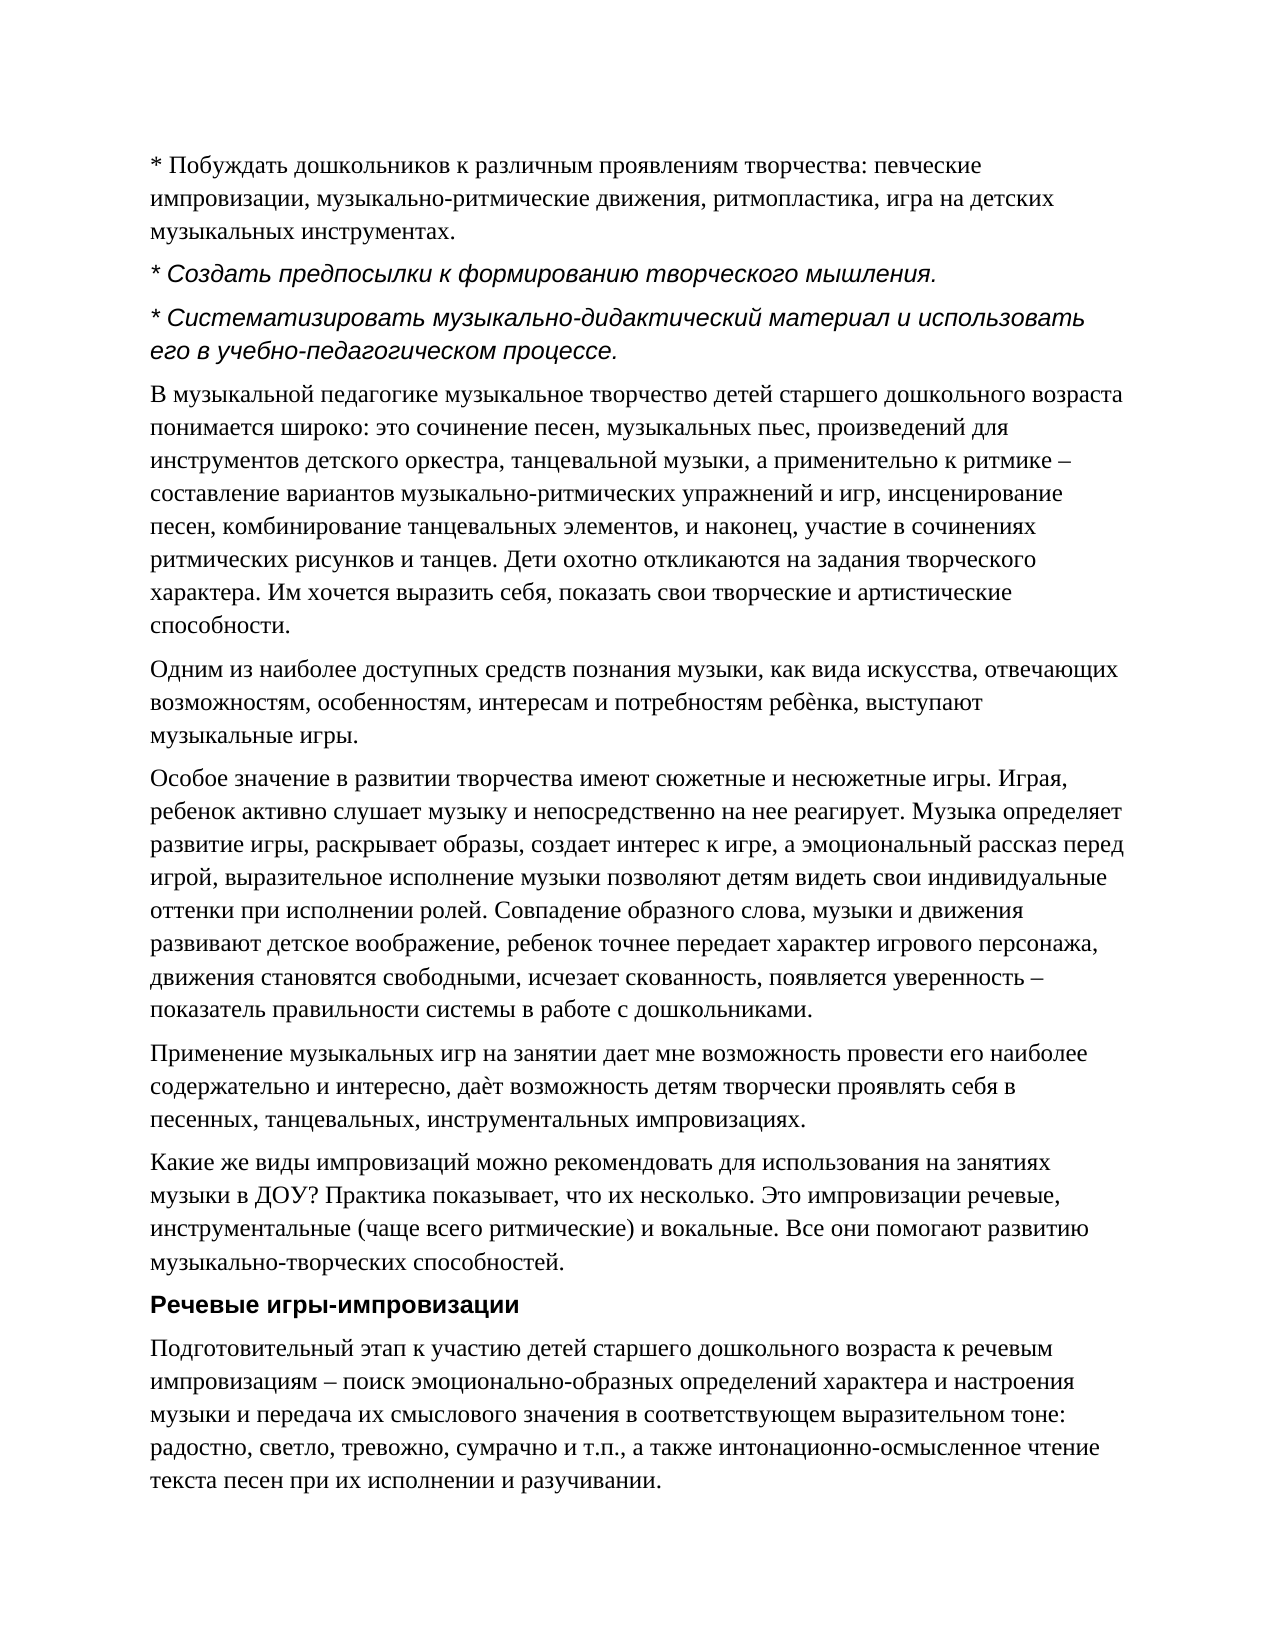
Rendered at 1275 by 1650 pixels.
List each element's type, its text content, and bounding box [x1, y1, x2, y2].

text * Систематизировать музыкально-дидактический материал и использовать его в учебно-педагогическом процессе. [150, 303, 1125, 365]
text Подготовительный этап к участию детей старшего дошкольного возраста к речевым импровизациям – поиск эмоционально-образных определений характера и настроения музыки и передача их смыслового значения в соответствующем выразительном тоне: радостно, светло, тревожно, сумрачно и т.п., а также интонационно-осмысленное чтение текста песен при их исполнении и разучивании. [150, 1333, 1125, 1494]
text Одним из наиболее доступных средств познания музыки, как вида искусства, отвечающих возможностям, особенностям, интересам и потребностям ребѐнка, выступают музыкальные игры. [150, 654, 1125, 749]
text Речевые игры-импровизации [150, 1290, 1125, 1319]
text * Побуждать дошкольников к различным проявлениям творчества: певческие импровизации, музыкально-ритмические движения, ритмопластика, игра на детских музыкальных инструментах. [150, 150, 1125, 245]
text * Создать предпосылки к формированию творческого мышления. [150, 259, 1125, 288]
text Какие же виды импровизаций можно рекомендовать для использования на занятиях музыки в ДОУ? Практика показывает, что их несколько. Это импровизации речевые, инструментальные (чаще всего ритмические) и вокальные. Все они помогают развитию музыкально-творческих способностей. [150, 1147, 1125, 1275]
text Особое значение в развитии творчества имеют сюжетные и несюжетные игры. Играя, ребенок активно слушает музыку и непосредственно на нее реагирует. Музыка определяет развитие игры, раскрывает образы, создает интерес к игре, а эмоциональный рассказ перед игрой, выразительное исполнение музыки позволяют детям видеть свои индивидуальные оттенки при исполнении ролей. Совпадение образного слова, музыки и движения развивают детское воображение, ребенок точнее передает характер игрового персонажа, движения становятся свободными, исчезает скованность, появляется уверенность – показатель правильности системы в работе с дошкольниками. [150, 763, 1125, 1023]
text В музыкальной педагогике музыкальное творчество детей старшего дошкольного возраста понимается широко: это сочинение песен, музыкальных пьес, произведений для инструментов детского оркестра, танцевальной музыки, а применительно к ритмике – составление вариантов музыкально-ритмических упражнений и игр, инсценирование песен, комбинирование танцевальных элементов, и наконец, участие в сочинениях ритмических рисунков и танцев. Дети охотно откликаются на задания творческого характера. Им хочется выразить себя, показать свои творческие и артистические способности. [150, 379, 1125, 639]
text Применение музыкальных игр на занятии дает мне возможность провести его наиболее содержательно и интересно, даѐт возможность детям творчески проявлять себя в песенных, танцевальных, инструментальных импровизациях. [150, 1038, 1125, 1133]
